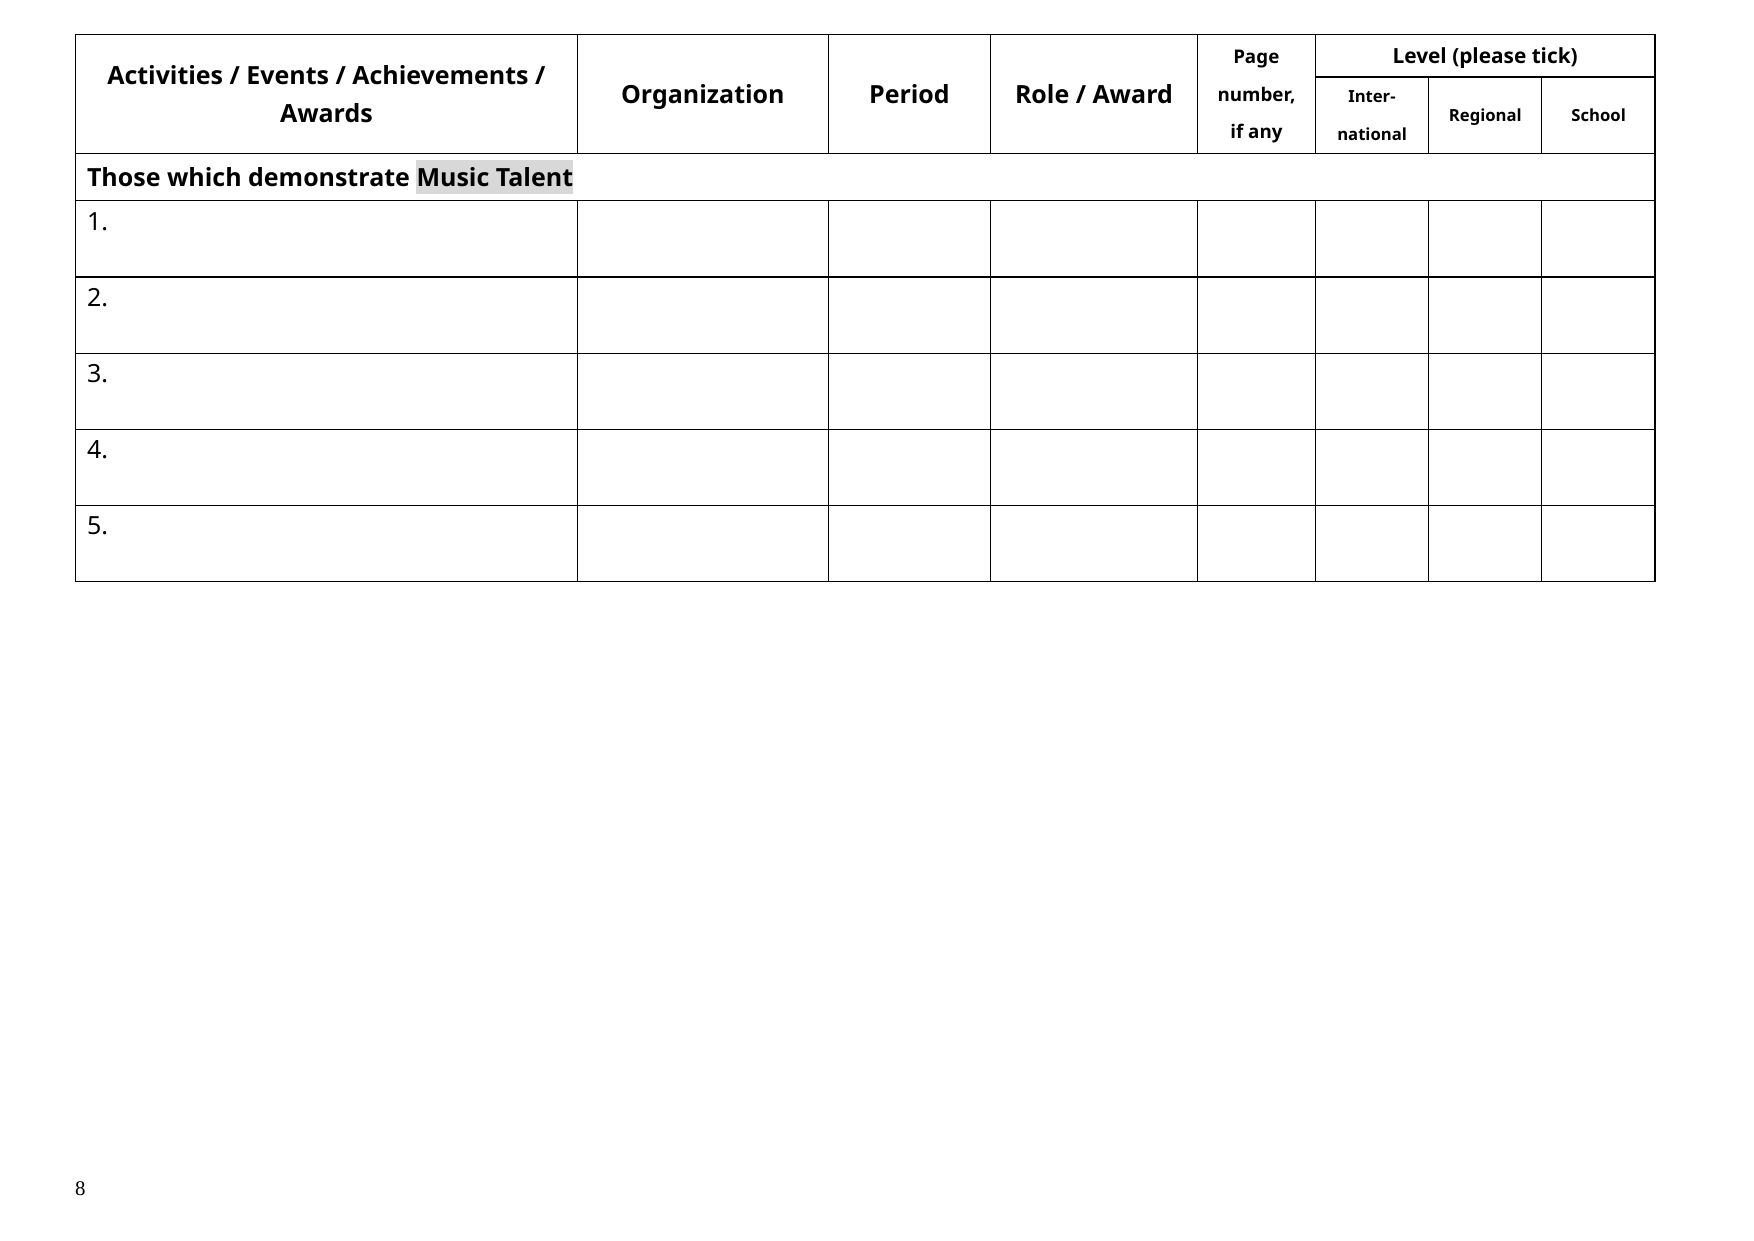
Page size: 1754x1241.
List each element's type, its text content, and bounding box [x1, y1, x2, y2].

table_cell [1198, 201, 1315, 276]
table_cell 3. [76, 354, 577, 428]
table_cell [1542, 430, 1654, 504]
table_cell [829, 506, 990, 581]
table_cell [1542, 506, 1654, 581]
table_cell [1316, 506, 1428, 581]
table_cell Regional [1429, 78, 1541, 152]
table_cell [829, 430, 990, 504]
table_cell [1316, 430, 1428, 504]
table_cell [829, 354, 990, 428]
table_cell [578, 201, 828, 276]
table_header Level (please tick) [1316, 35, 1654, 76]
table_cell [1316, 278, 1428, 352]
table_cell [1542, 278, 1654, 352]
table_cell 5. [76, 506, 577, 581]
table_cell [1316, 201, 1428, 276]
table_header Role / Award [991, 35, 1197, 152]
table_cell [1198, 354, 1315, 428]
table_cell [1429, 201, 1541, 276]
table_cell Inter-national [1316, 78, 1428, 152]
table_cell [1429, 506, 1541, 581]
table_cell [1198, 506, 1315, 581]
table_cell [991, 506, 1197, 581]
table_cell [991, 354, 1197, 428]
table_cell Those which demonstrate Music Talent [76, 154, 1654, 200]
table_cell [578, 354, 828, 428]
table_cell [1316, 354, 1428, 428]
table_header Period [829, 35, 990, 152]
table_cell [578, 278, 828, 352]
table_cell [991, 201, 1197, 276]
table_header Activities / Events / Achievements / Awards [76, 35, 577, 152]
table_cell [829, 201, 990, 276]
table_cell [578, 506, 828, 581]
table_cell [991, 430, 1197, 504]
table_cell [991, 278, 1197, 352]
table_header Page number, if any [1198, 35, 1315, 152]
table_cell School [1542, 78, 1654, 152]
table_cell [829, 278, 990, 352]
table_cell [578, 430, 828, 504]
table_header Organization [578, 35, 828, 152]
table_cell [1429, 278, 1541, 352]
table_cell 1. [76, 201, 577, 276]
table_cell 2. [76, 278, 577, 352]
table_cell [1198, 278, 1315, 352]
table_cell [1429, 354, 1541, 428]
table_cell [1542, 354, 1654, 428]
table_cell [1542, 201, 1654, 276]
table_cell 4. [76, 430, 577, 504]
table_cell [1429, 430, 1541, 504]
table_cell [1198, 430, 1315, 504]
